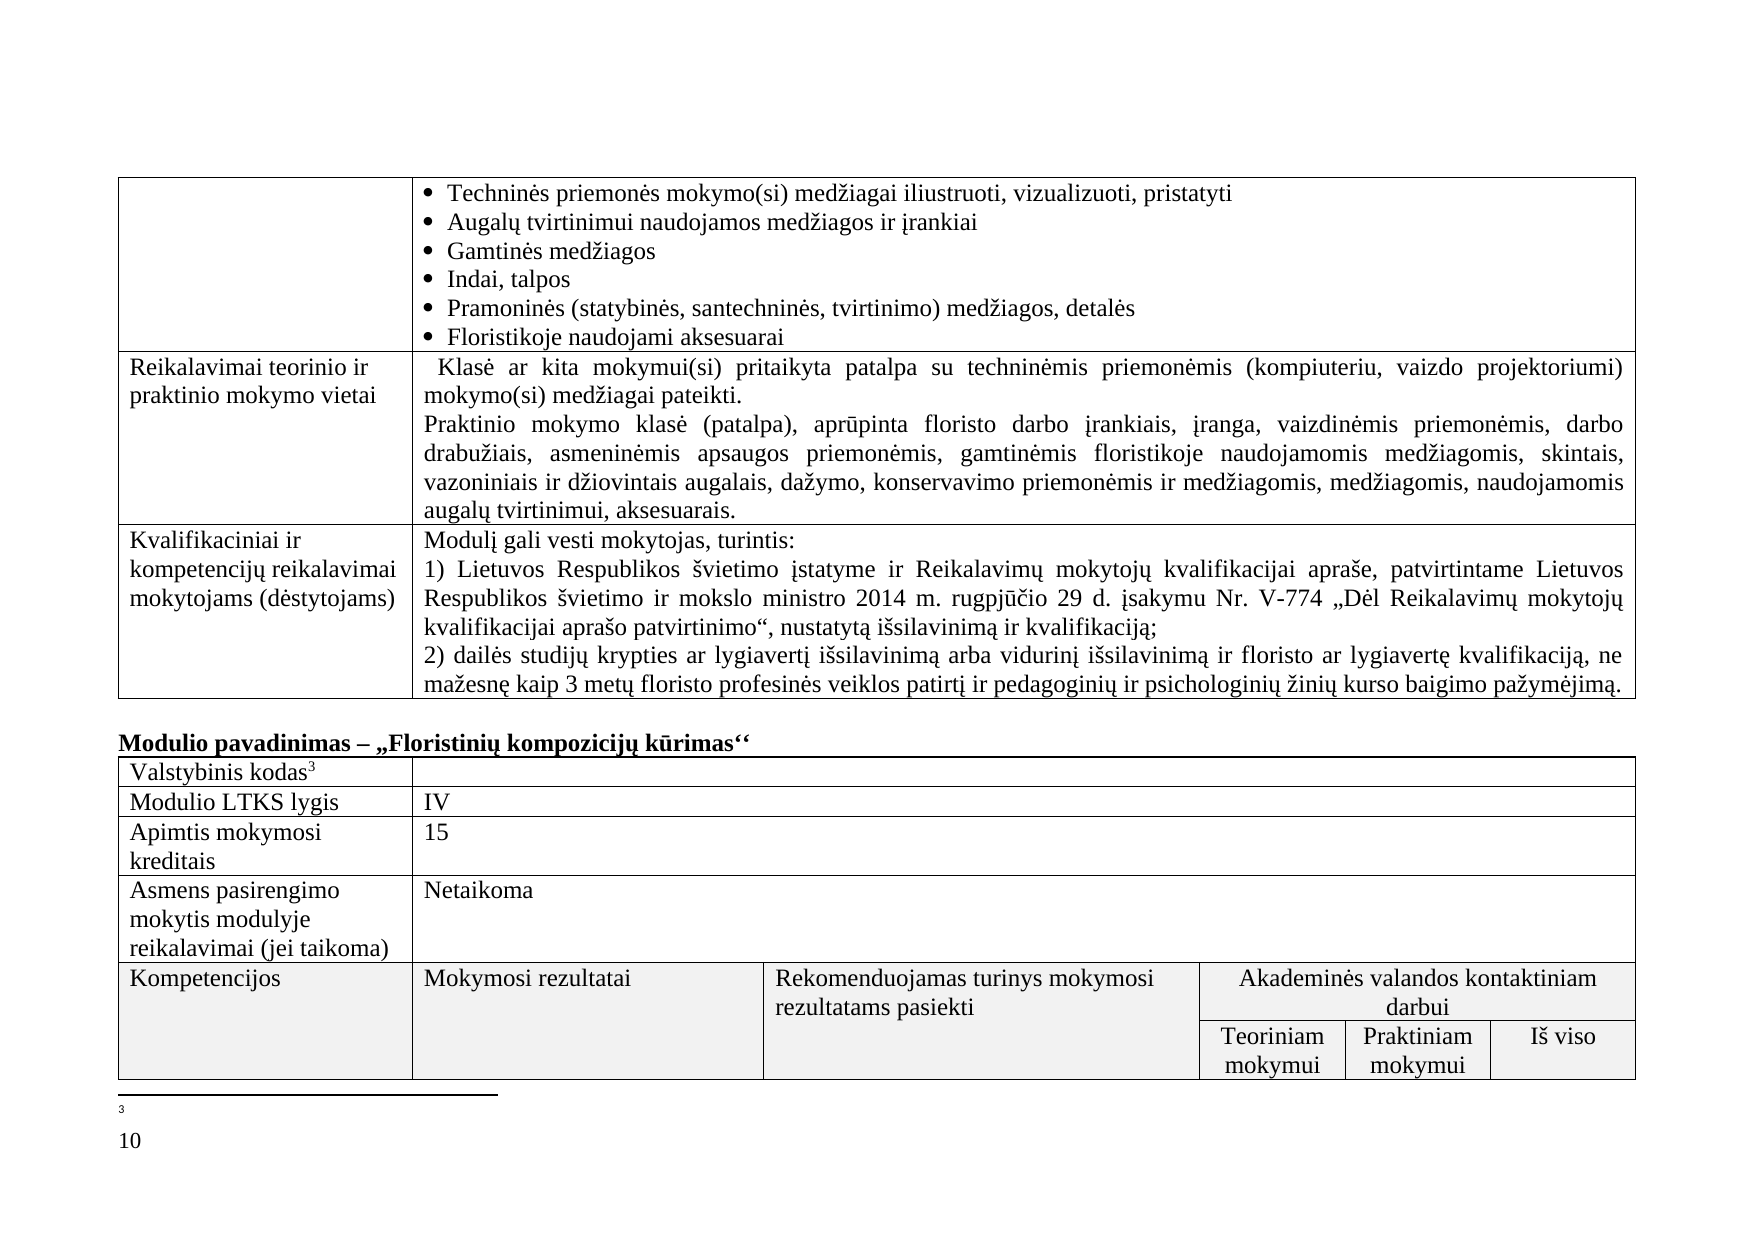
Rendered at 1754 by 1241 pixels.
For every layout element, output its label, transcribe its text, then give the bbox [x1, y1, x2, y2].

table_cell Teoriniam mokymui [1200, 1021, 1345, 1079]
table_header Valstybinis kodas [119, 758, 412, 786]
table_cell IV [413, 787, 1635, 816]
table_cell Kvalifikaciniai ir kompetencijų reikalavimai mokytojams (dėstytojams) [119, 525, 412, 698]
table_header [413, 758, 1635, 786]
table_cell Rekomenduojamas turinys mokymosi rezultatams pasiekti [764, 963, 1199, 1079]
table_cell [413, 178, 1635, 351]
table_cell Apimtis mokymosi kreditais [119, 817, 412, 874]
text Modulio pavadinimas – „Floristinių kompozicijų kūrimas‘‘ [118, 728, 1636, 756]
table_cell Iš viso [1491, 1021, 1635, 1079]
table_cell Akademinės valandos kontaktiniam darbui [1200, 963, 1635, 1020]
table_cell Praktiniam mokymui [1346, 1021, 1490, 1079]
table_cell Mokymosi rezultatai [413, 963, 763, 1079]
table_cell Modulį gali vesti mokytojas, turintis: 1) Lietuvos Respublikos švietimo įstatyme ir Reikalavimų mokytojų kvalifikacijai apraše, patvirtintame Lietuvos Respublikos švietimo ir mokslo ministro 2014 m. rugpjūčio 29 d. įsakymu Nr. V-774 „Dėl Reikalavimų mokytojų kvalifikacijai aprašo patvirtinimo“, nustatytą išsilavinimą ir kvalifikaciją; 2) dailės studijų krypties ar lygiavertį išsilavinimą arba vidurinį išsilavinimą ir floristo ar lygiavertę kvalifikaciją, ne mažesnę kaip 3 metų floristo profesinės veiklos patirtį ir pedagoginių ir psichologinių žinių kurso baigimo pažymėjimą. [413, 525, 1635, 698]
table_cell Netaikoma [413, 876, 1635, 962]
table_cell Modulio LTKS lygis [119, 787, 412, 816]
table_cell 15 [413, 817, 1635, 874]
table_cell Asmens pasirengimo mokytis modulyje reikalavimai (jei taikoma) [119, 876, 412, 962]
table_cell Kompetencijos [119, 963, 412, 1079]
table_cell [119, 178, 412, 351]
table_cell Reikalavimai teorinio ir praktinio mokymo vietai [119, 352, 412, 524]
table_cell Klasė ar kita mokymui(si) pritaikyta patalpa su techninėmis priemonėmis (kompiuteriu, vaizdo projektoriumi) mokymo(si) medžiagai pateikti. Praktinio mokymo klasė (patalpa), aprūpinta floristo darbo įrankiais, įranga, vaizdinėmis priemonėmis, darbo drabužiais, asmeninėmis apsaugos priemonėmis, gamtinėmis floristikoje naudojamomis medžiagomis, skintais, vazoniniais ir džiovintais augalais, dažymo, konservavimo priemonėmis ir medžiagomis, medžiagomis, naudojamomis augalų tvirtinimui, aksesuarais. [413, 352, 1635, 524]
